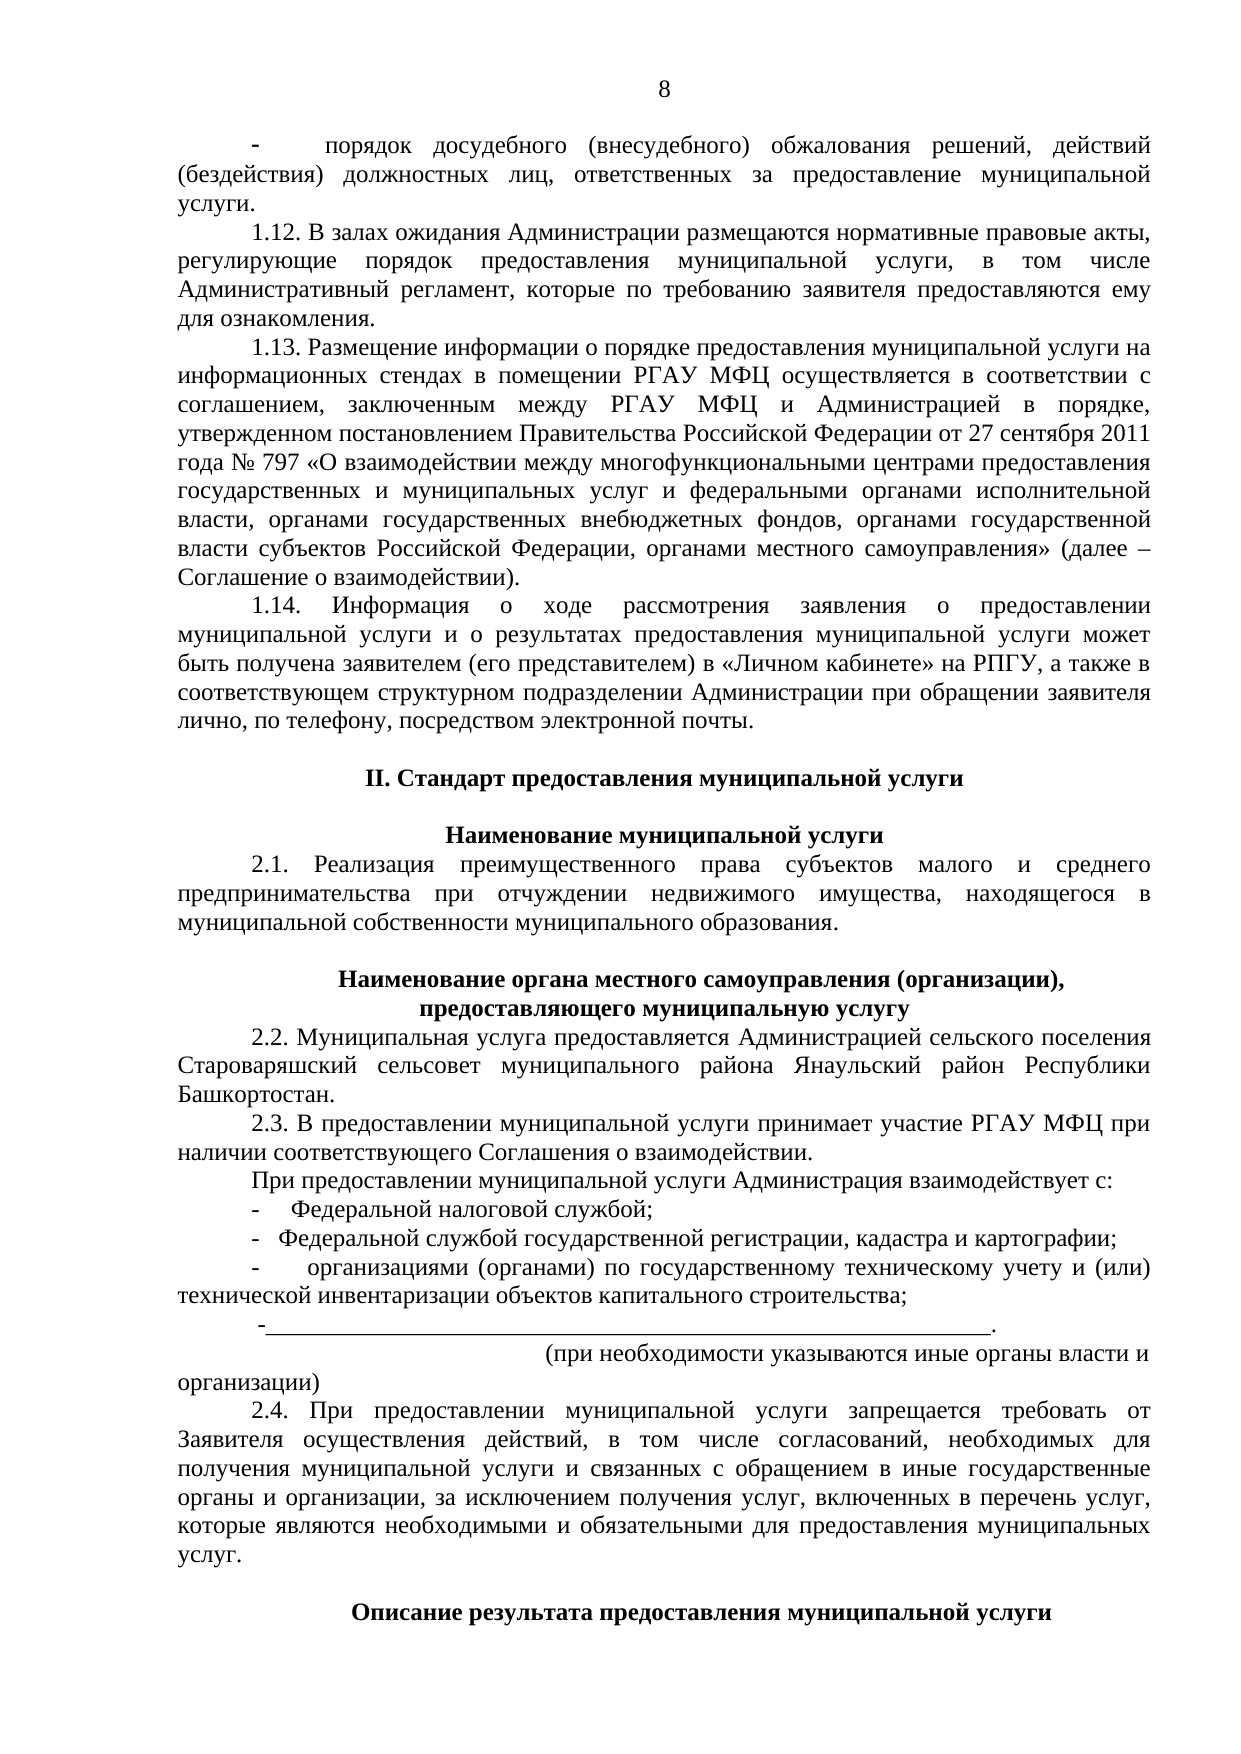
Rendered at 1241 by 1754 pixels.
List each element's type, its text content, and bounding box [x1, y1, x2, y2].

text 1.13. Размещение информации о порядке предоставления муниципальной услуги на информационных стендах в помещении РГАУ МФЦ осуществляется в соответствии с соглашением, заключенным между РГАУ МФЦ и Администрацией в порядке, утвержденном постановлением Правительства Российской Федерации от 27 сентября 2011 года № 797 «О взаимодействии между многофункциональными центрами предоставления государственных и муниципальных услуг и федеральными органами исполнительной власти, органами государственных внебюджетных фондов, органами государственной власти субъектов Российской Федерации, органами местного самоуправления» (далее – Соглашение о взаимодействии). [177, 332, 1152, 591]
text 2.3. В предоставлении муниципальной услуги принимает участие РГАУ МФЦ при наличии соответствующего Соглашения о взаимодействии. [177, 1108, 1152, 1166]
text 2.1. Реализация преимущественного права субъектов малого и среднего предпринимательства при отчуждении недвижимого имущества, находящегося в муниципальной собственности муниципального образования. [177, 849, 1152, 936]
text При предоставлении муниципальной услуги Администрация взаимодействует с: [177, 1166, 1152, 1194]
text 2.2. Муниципальная услуга предоставляется Администрацией сельского поселения Староваряшский сельсовет муниципального района Янаульский район Республики Башкортостан. [177, 1022, 1152, 1108]
text II. Стандарт предоставления муниципальной услуги [177, 763, 1152, 792]
text 2.4. При предоставлении муниципальной услуги запрещается требовать от Заявителя осуществления действий, в том числе согласований, необходимых для получения муниципальной услуги и связанных с обращением в иные государственные органы и организации, за исключением получения услуг, включенных в перечень услуг, которые являются необходимыми и обязательными для предоставления муниципальных услуг. [177, 1396, 1152, 1568]
list - Федеральной налоговой службой; [177, 1194, 1152, 1223]
list порядок досудебного (внесудебного) обжалования решений, действий (бездействия) должностных лиц, ответственных за предоставление муниципальной услуги. [177, 131, 1152, 217]
list (при необходимости указываются иные органы власти и организации) [177, 1338, 1152, 1396]
list - организациями (органами) по государственному техническому учету и (или) технической инвентаризации объектов капитального строительства; [177, 1252, 1152, 1309]
text 1.12. В залах ожидания Администрации размещаются нормативные правовые акты, регулирующие порядок предоставления муниципальной услуги, в том числе Административный регламент, которые по требованию заявителя предоставляются ему для ознакомления. [177, 217, 1152, 332]
text 1.14. Информация о ходе рассмотрения заявления о предоставлении муниципальной услуги и о результатах предоставления муниципальной услуги может быть получена заявителем (его представителем) в «Личном кабинете» на РПГУ, а также в соответствующем структурном подразделении Администрации при обращении заявителя лично, по телефону, посредством электронной почты. [177, 591, 1152, 734]
text Наименование муниципальной услуги [177, 821, 1152, 849]
text Наименование органа местного самоуправления (организации), предоставляющего муниципальную услугу [177, 964, 1152, 1022]
list - Федеральной службой государственной регистрации, кадастра и картографии; [177, 1223, 1152, 1252]
list -__________________________________________________________. [177, 1309, 1152, 1338]
text Описание результата предоставления муниципальной услуги [177, 1597, 1152, 1626]
